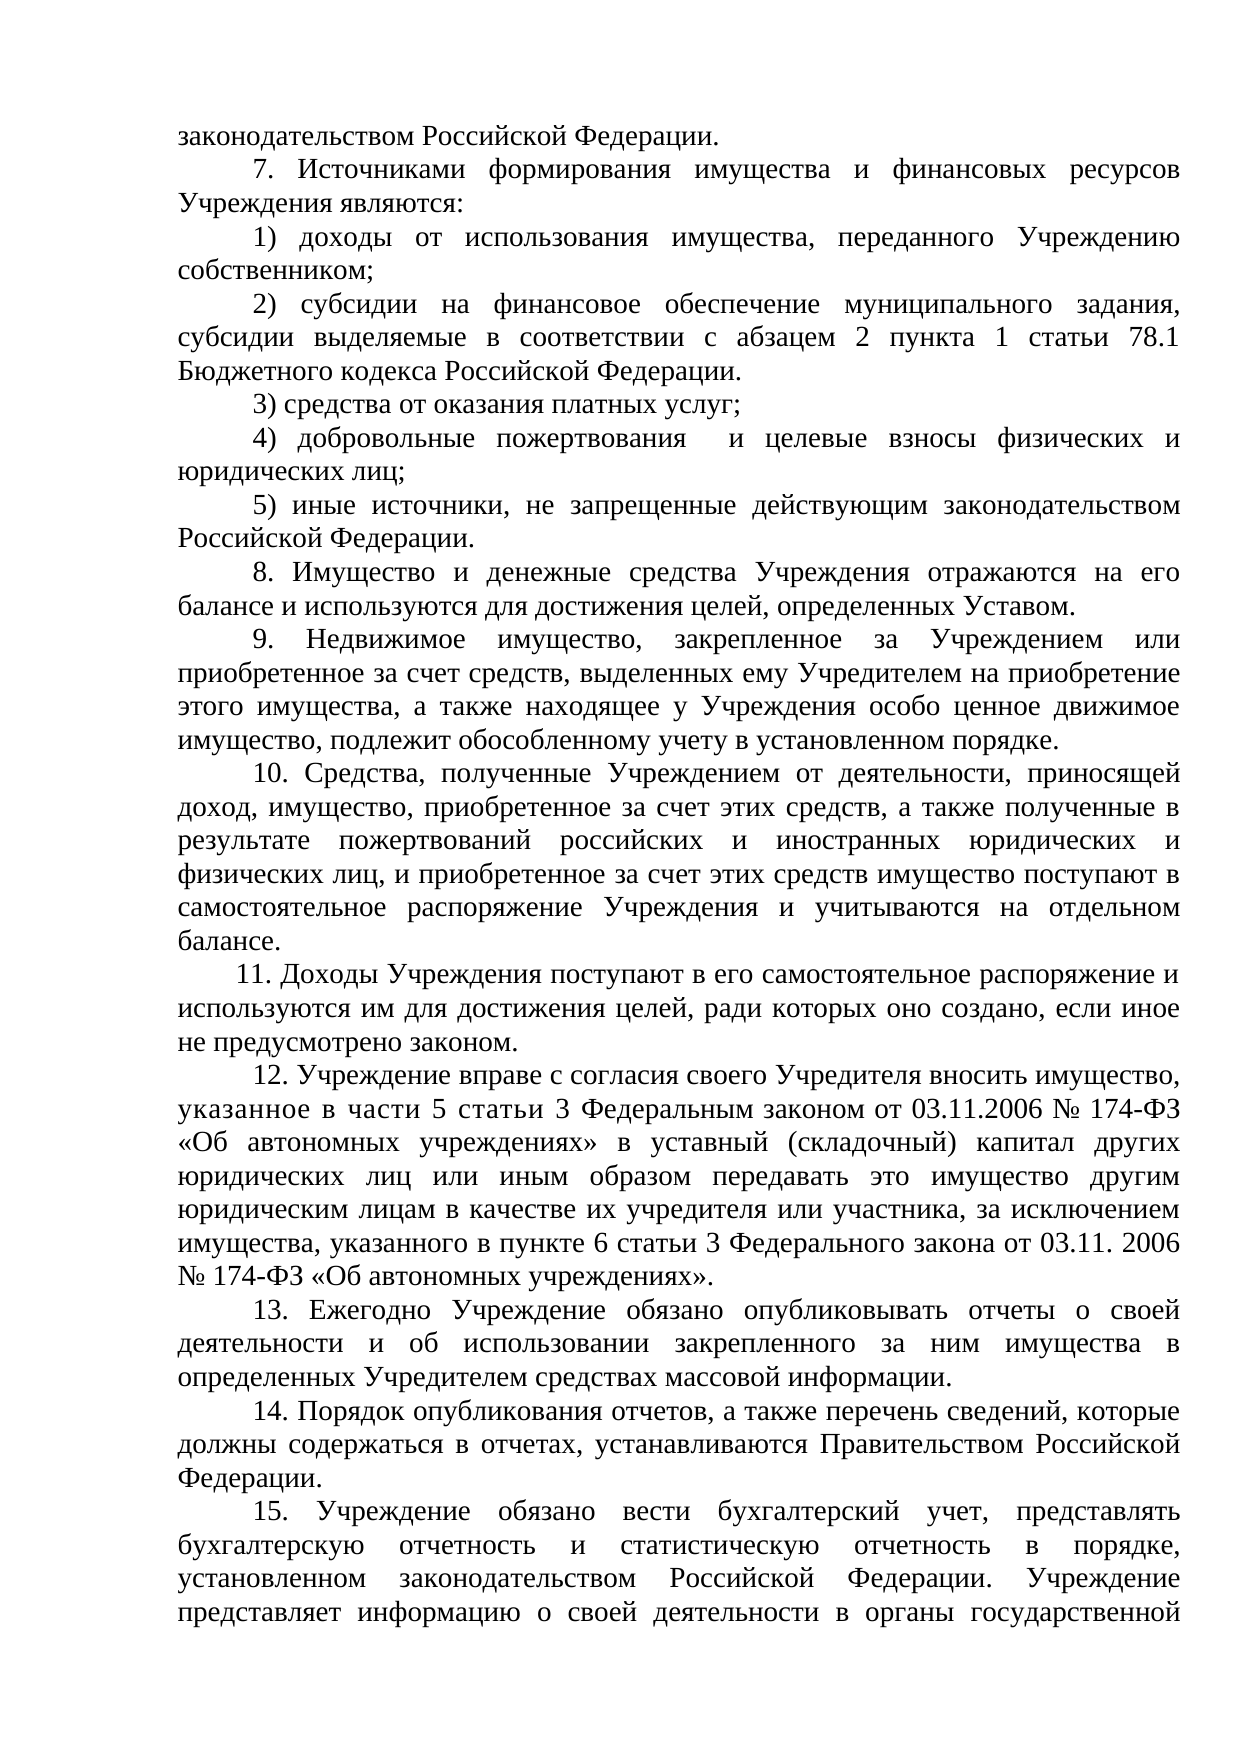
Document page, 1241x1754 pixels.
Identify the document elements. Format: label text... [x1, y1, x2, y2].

text 9. Недвижимое имущество, закрепленное за Учреждением или приобретенное за счет средств, выделенных ему Учредителем на приобретение этого имущества, а также находящее у Учреждения особо ценное движимое имущество, подлежит обособленному учету в установленном порядке. [177, 621, 1181, 755]
text 12. Учреждение вправе с согласия своего Учредителя вносить имущество, указанное в части 5 статьи 3 Федеральным законом от 03.11.2006 № 174-ФЗ «Об автономных учреждениях» в уставный (складочный) капитал других юридических лиц или иным образом передавать это имущество другим юридическим лицам в качестве их учредителя или участника, за исключением имущества, указанного в пункте 6 статьи 3 Федерального закона от 03.11. 2006 № 174-ФЗ «Об автономных учреждениях». [177, 1057, 1181, 1292]
text 3) средства от оказания платных услуг; [177, 386, 1181, 420]
text 7. Источниками формирования имущества и финансовых ресурсов Учреждения являются: [177, 152, 1181, 219]
text 8. Имущество и денежные средства Учреждения отражаются на его балансе и используются для достижения целей, определенных Уставом. [177, 554, 1181, 621]
text 10. Средства, полученные Учреждением от деятельности, приносящей доход, имущество, приобретенное за счет этих средств, а также полученные в результате пожертвований российских и иностранных юридических и физических лиц, и приобретенное за счет этих средств имущество поступают в самостоятельное распоряжение Учреждения и учитываются на отдельном балансе. [177, 755, 1181, 957]
text 13. Ежегодно Учреждение обязано опубликовывать отчеты о своей деятельности и об использовании закрепленного за ним имущества в определенных Учредителем средствах массовой информации. [177, 1292, 1181, 1393]
text 2) субсидии на финансовое обеспечение муниципального задания, субсидии выделяемые в соответствии с абзацем 2 пункта 1 статьи 78.1 Бюджетного кодекса Российской Федерации. [177, 286, 1181, 386]
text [177, 118, 1181, 152]
text 5) иные источники, не запрещенные действующим законодательством Российской Федерации. [177, 487, 1181, 554]
text 4) добровольные пожертвования и целевые взносы физических и юридических лиц; [177, 420, 1181, 487]
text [177, 1493, 1181, 1627]
text 14. Порядок опубликования отчетов, а также перечень сведений, которые должны содержаться в отчетах, устанавливаются Правительством Российской Федерации. [177, 1393, 1181, 1493]
text 1) доходы от использования имущества, переданного Учреждению собственником; [177, 219, 1181, 286]
text 11. Доходы Учреждения поступают в его самостоятельное распоряжение и используются им для достижения целей, ради которых оно создано, если иное не предусмотрено законом. [177, 957, 1181, 1057]
